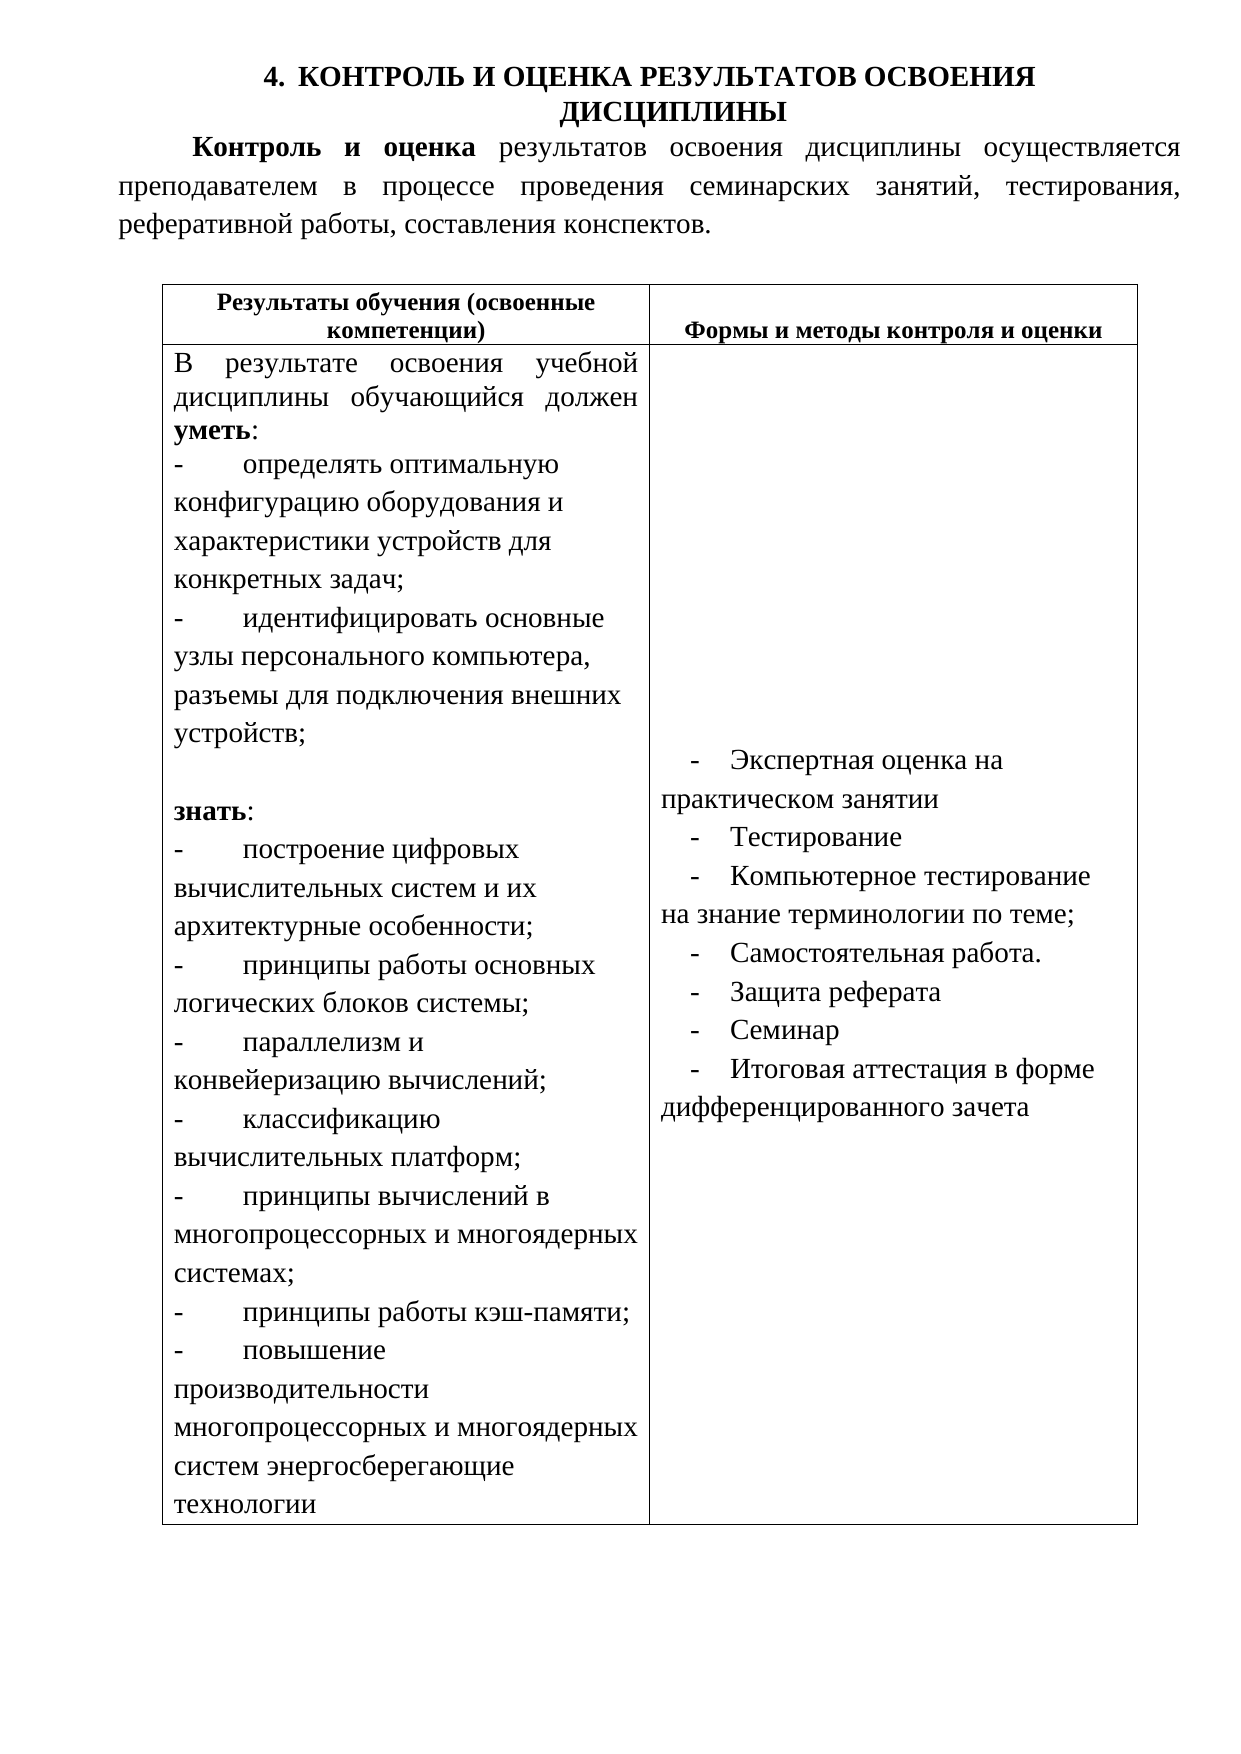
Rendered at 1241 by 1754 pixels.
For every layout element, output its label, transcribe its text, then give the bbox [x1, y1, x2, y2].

list КОНТРОЛЬ И ОЦЕНКА РЕЗУЛЬТАТОВ ОСВОЕНИЯ ДИСЦИПЛИНЫ [118, 59, 1181, 128]
table_cell В результате освоения учебной дисциплины обучающийся должен уметь: определять оптимальную конфигурацию оборудования и характеристики устройств для конкретных задач; идентифицировать основные узлы персонального компьютера, разъемы для подключения внешних устройств; знать: построение цифровых вычислительных систем и их архитектурные особенности; принципы работы основных логических блоков системы; параллелизм и конвейеризацию вычислений; классификацию вычислительных платформ; принципы вычислений в многопроцессорных и многоядерных системах; принципы работы кэш-памяти; повышение производительности многопроцессорных и многоядерных систем энергосберегающие технологии [163, 345, 649, 1523]
text Контроль и оценка результатов освоения дисциплины осуществляется преподавателем в процессе проведения семинарских занятий, тестирования, реферативной работы, составления конспектов. [118, 129, 1181, 240]
table_header Формы и методы контроля и оценки [650, 285, 1137, 344]
table_cell Экспертная оценка на практическом занятии Тестирование Компьютерное тестирование на знание терминологии по теме; Самостоятельная работа. Защита реферата Семинар Итоговая аттестация в форме дифференцированного зачета [650, 345, 1137, 1523]
table_header Результаты обучения (освоенные компетенции) [163, 285, 649, 344]
